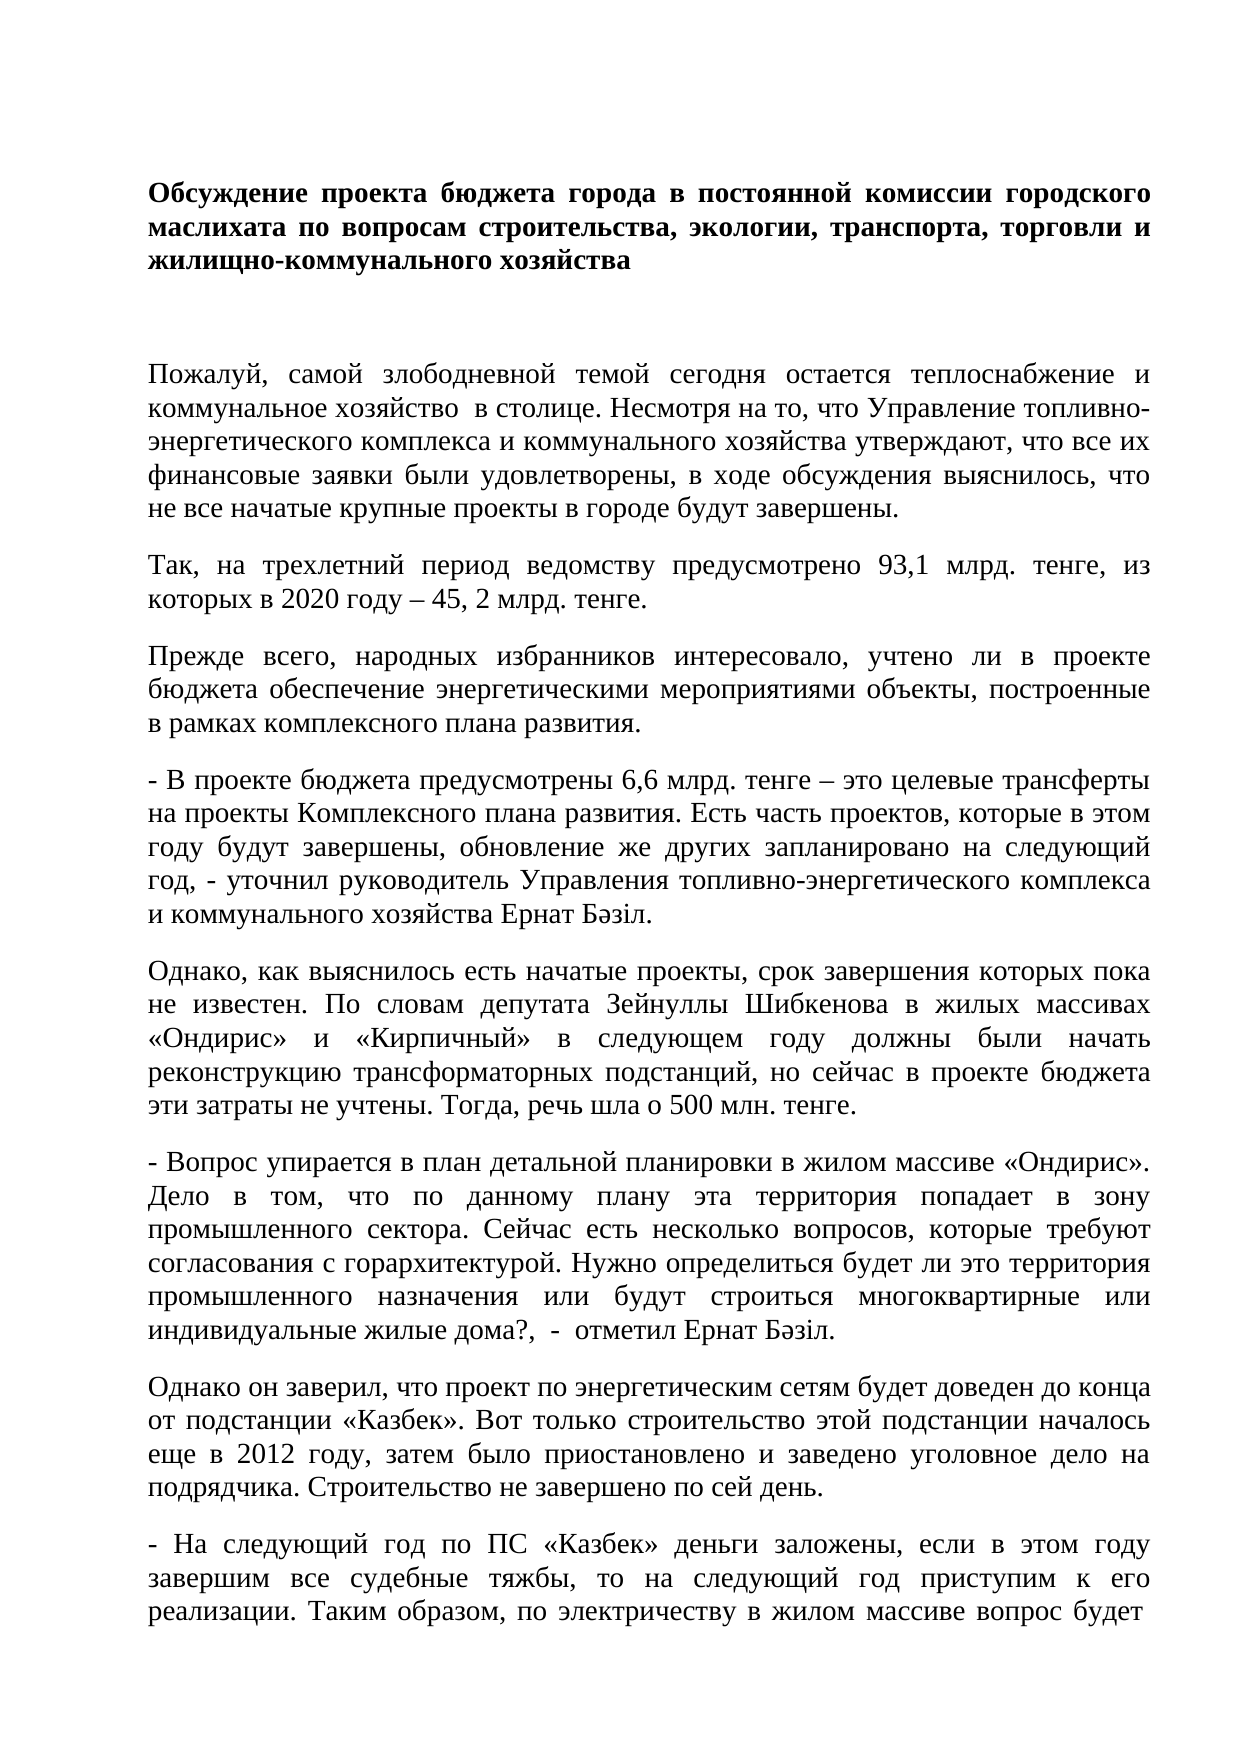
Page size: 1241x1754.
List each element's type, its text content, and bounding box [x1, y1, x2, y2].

text Однако он заверил, что проект по энергетическим сетям будет доведен до конца от подстанции «Казбек». Вот только строительство этой подстанции началось еще в 2012 году, затем было приостановлено и заведено уголовное дело на подрядчика. Строительство не завершено по сей день. [148, 1369, 1152, 1503]
text Так, на трехлетний период ведомству предусмотрено 93,1 млрд. тенге, из которых в 2020 году – 45, 2 млрд. тенге. [148, 547, 1152, 614]
text - В проекте бюджета предусмотрены 6,6 млрд. тенге – это целевые трансферты на проекты Комплексного плана развития. Есть часть проектов, которые в этом году будут завершены, обновление же других запланировано на следующий год, - уточнил руководитель Управления топливно-энергетического комплекса и коммунального хозяйства Ернат Бәзіл. [148, 762, 1152, 929]
text Прежде всего, народных избранников интересовало, учтено ли в проекте бюджета обеспечение энергетическими мероприятиями объекты, построенные в рамках комплексного плана развития. [148, 638, 1152, 738]
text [148, 1526, 1152, 1627]
text - Вопрос упирается в план детальной планировки в жилом массиве «Ондирис». Дело в том, что по данному плану эта территория попадает в зону промышленного сектора. Сейчас есть несколько вопросов, которые требуют согласования с горархитектурой. Нужно определиться будет ли это территория промышленного назначения или будут строиться многоквартирные или индивидуальные жилые дома?, - отметил Ернат Бәзіл. [148, 1144, 1152, 1345]
text Однако, как выяснилось есть начатые проекты, срок завершения которых пока не известен. По словам депутата Зейнуллы Шибкенова в жилых массивах «Ондирис» и «Кирпичный» в следующем году должны были начать реконструкцию трансформаторных подстанций, но сейчас в проекте бюджета эти затраты не учтены. Тогда, речь шла о 500 млн. тенге. [148, 953, 1152, 1121]
text Пожалуй, самой злободневной темой сегодня остается теплоснабжение и коммунальное хозяйство в столице. Несмотря на то, что Управление топливно-энергетического комплекса и коммунального хозяйства утверждают, что все их финансовые заявки были удовлетворены, в ходе обсуждения выяснилось, что не все начатые крупные проекты в городе будут завершены. [148, 356, 1152, 524]
text Обсуждение проекта бюджета города в постоянной комиссии городского маслихата по вопросам строительства, экологии, транспорта, торговли и жилищно-коммунального хозяйства [148, 175, 1152, 276]
